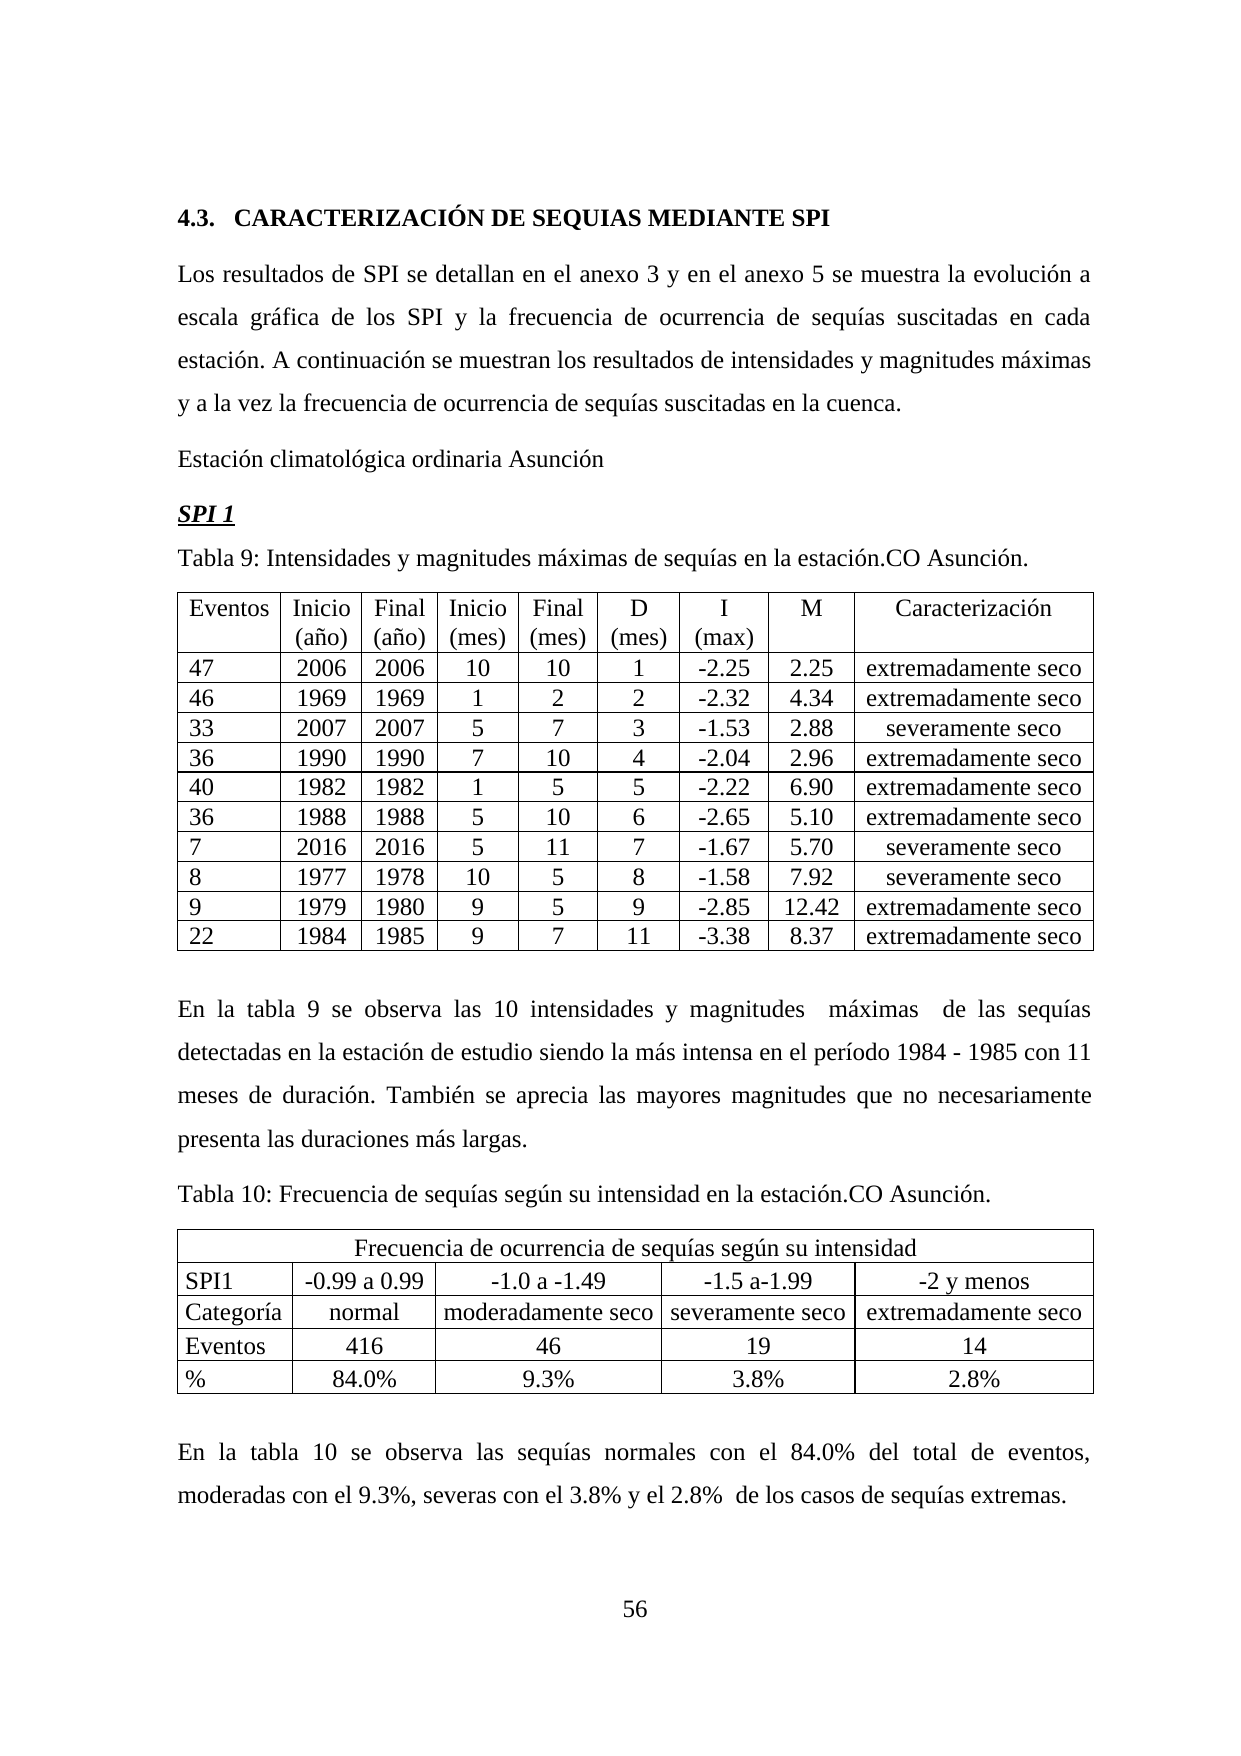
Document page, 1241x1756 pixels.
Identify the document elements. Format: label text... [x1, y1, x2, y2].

table_cell 9 [178, 892, 280, 920]
table_cell -1.53 [680, 713, 768, 742]
table_cell 5.10 [769, 802, 854, 831]
table_cell 3 [598, 713, 679, 742]
table_cell extremadamente seco [855, 653, 1093, 682]
table_cell 40 [178, 773, 280, 801]
table_cell -1.5 a-1.99 [662, 1263, 854, 1294]
table_cell 1 [438, 683, 518, 712]
table_cell 2016 [362, 832, 437, 861]
table_cell 7.92 [769, 862, 854, 891]
table_cell 2.25 [769, 653, 854, 682]
table_cell -2.32 [680, 683, 768, 712]
table_header D (mes) [598, 593, 679, 652]
table_cell 1988 [362, 802, 437, 831]
table_cell 1977 [281, 862, 361, 891]
table_cell 2 [519, 683, 597, 712]
table_cell 5 [519, 862, 597, 891]
table_cell 3.8% [662, 1361, 854, 1393]
table_cell extremadamente seco [856, 1296, 1093, 1327]
table_cell normal [293, 1296, 435, 1327]
table_cell 8 [598, 862, 679, 891]
table_cell 5 [438, 832, 518, 861]
table_cell 2016 [281, 832, 361, 861]
text SPI 1 [177, 499, 1092, 528]
subtitle CARACTERIZACIÓN DE SEQUIAS MEDIANTE SPI [177, 203, 1092, 232]
table_cell 2.8% [856, 1361, 1093, 1393]
table_cell 47 [178, 653, 280, 682]
table_cell SPI1 [178, 1263, 292, 1294]
table_cell moderadamente seco [436, 1296, 661, 1327]
text Tabla 10: Frecuencia de sequías según su intensidad en la estación.CO Asunción. [177, 1179, 1092, 1208]
table_cell Eventos [178, 1329, 292, 1360]
table_cell extremadamente seco [855, 743, 1093, 771]
table_cell 1982 [362, 773, 437, 801]
table_cell -2.65 [680, 802, 768, 831]
table_header I (max) [680, 593, 768, 652]
text Los resultados de SPI se detallan en el anexo 3 y en el anexo 5 se muestra la evolución a escala gráfica de los SPI y la frecuencia de ocurrencia de sequías suscitadas en cada estación. A continuación se muestran los resultados de intensidades y magnitudes máximas y a la vez la frecuencia de ocurrencia de sequías suscitadas en la cuenca. [177, 259, 1092, 417]
table_cell 36 [178, 802, 280, 831]
table_cell severamente seco [855, 713, 1093, 742]
table_cell extremadamente seco [855, 683, 1093, 712]
table_cell 6.90 [769, 773, 854, 801]
table_cell 10 [438, 862, 518, 891]
table_cell 7 [519, 921, 597, 950]
table_cell 11 [519, 832, 597, 861]
table_cell extremadamente seco [855, 892, 1093, 920]
table_cell 9 [438, 892, 518, 920]
table_cell 10 [519, 802, 597, 831]
table_cell 1 [438, 773, 518, 801]
table_cell 1979 [281, 892, 361, 920]
table_cell 1988 [281, 802, 361, 831]
table_cell 2.96 [769, 743, 854, 771]
table_cell 36 [178, 743, 280, 771]
table_cell -2.25 [680, 653, 768, 682]
table_cell -2.85 [680, 892, 768, 920]
table_cell severamente seco [855, 832, 1093, 861]
table_cell 10 [438, 653, 518, 682]
table_cell 4.34 [769, 683, 854, 712]
table_cell -0.99 a 0.99 [293, 1263, 435, 1294]
table_header Caracterización [855, 593, 1093, 652]
table_cell 10 [519, 653, 597, 682]
table_cell 9 [438, 921, 518, 950]
table_cell 9.3% [436, 1361, 661, 1393]
table_header Final (mes) [519, 593, 597, 652]
table_cell 7 [438, 743, 518, 771]
table_cell 33 [178, 713, 280, 742]
table_cell 7 [598, 832, 679, 861]
table_cell Categoría [178, 1296, 292, 1327]
table_cell 6 [598, 802, 679, 831]
table_cell severamente seco [662, 1296, 854, 1327]
table_cell 10 [519, 743, 597, 771]
table_cell -2.04 [680, 743, 768, 771]
table_cell 46 [436, 1329, 661, 1360]
table_cell 11 [598, 921, 679, 950]
table_cell 5 [598, 773, 679, 801]
table_cell 5 [438, 802, 518, 831]
table_cell 46 [178, 683, 280, 712]
text Estación climatológica ordinaria Asunción [177, 444, 1092, 473]
table_cell -1.0 a -1.49 [436, 1263, 661, 1294]
table_cell 1978 [362, 862, 437, 891]
table_cell 1990 [281, 743, 361, 771]
table_cell 19 [662, 1329, 854, 1360]
table_cell 2.88 [769, 713, 854, 742]
table_cell 1969 [362, 683, 437, 712]
table_cell 2006 [281, 653, 361, 682]
text En la tabla 9 se observa las 10 intensidades y magnitudes máximas de las sequías detectadas en la estación de estudio siendo la más intensa en el período 1984 - 1985 con 11 meses de duración. También se aprecia las mayores magnitudes que no necesariamente presenta las duraciones más largas. [177, 994, 1092, 1152]
table_cell 1982 [281, 773, 361, 801]
table_header Inicio (mes) [438, 593, 518, 652]
table_cell 14 [856, 1329, 1093, 1360]
table_cell -3.38 [680, 921, 768, 950]
table_cell 5 [519, 892, 597, 920]
table_cell 4 [598, 743, 679, 771]
table_cell 1985 [362, 921, 437, 950]
table_header Eventos [178, 593, 280, 652]
table_cell 5 [519, 773, 597, 801]
table_header Inicio (año) [281, 593, 361, 652]
table_cell 2 [598, 683, 679, 712]
table_cell 9 [598, 892, 679, 920]
table_cell % [178, 1361, 292, 1393]
table_cell 1980 [362, 892, 437, 920]
table_cell -2 y menos [856, 1263, 1093, 1294]
table_cell 7 [178, 832, 280, 861]
table_cell 2006 [362, 653, 437, 682]
table_cell 1990 [362, 743, 437, 771]
table_cell 2007 [362, 713, 437, 742]
table_cell 1969 [281, 683, 361, 712]
table_cell 5 [438, 713, 518, 742]
table_cell -2.22 [680, 773, 768, 801]
table_cell -1.67 [680, 832, 768, 861]
table_cell extremadamente seco [855, 921, 1093, 950]
text En la tabla 10 se observa las sequías normales con el 84.0% del total de eventos, moderadas con el 9.3%, severas con el 3.8% y el 2.8% de los casos de sequías extremas. [177, 1437, 1092, 1509]
table_cell extremadamente seco [855, 802, 1093, 831]
text Tabla 9: Intensidades y magnitudes máximas de sequías en la estación.CO Asunción. [177, 543, 1092, 571]
table_cell severamente seco [855, 862, 1093, 891]
table_cell extremadamente seco [855, 773, 1093, 801]
table_header Frecuencia de ocurrencia de sequías según su intensidad [178, 1230, 1093, 1262]
table_cell 22 [178, 921, 280, 950]
table_cell 1984 [281, 921, 361, 950]
table_cell 8 [178, 862, 280, 891]
table_cell -1.58 [680, 862, 768, 891]
table_cell 2007 [281, 713, 361, 742]
table_cell 12.42 [769, 892, 854, 920]
table_cell 1 [598, 653, 679, 682]
table_cell 84.0% [293, 1361, 435, 1393]
table_cell 8.37 [769, 921, 854, 950]
table_header Final (año) [362, 593, 437, 652]
table_cell 416 [293, 1329, 435, 1360]
table_header M [769, 593, 854, 652]
table_cell 5.70 [769, 832, 854, 861]
table_cell 7 [519, 713, 597, 742]
